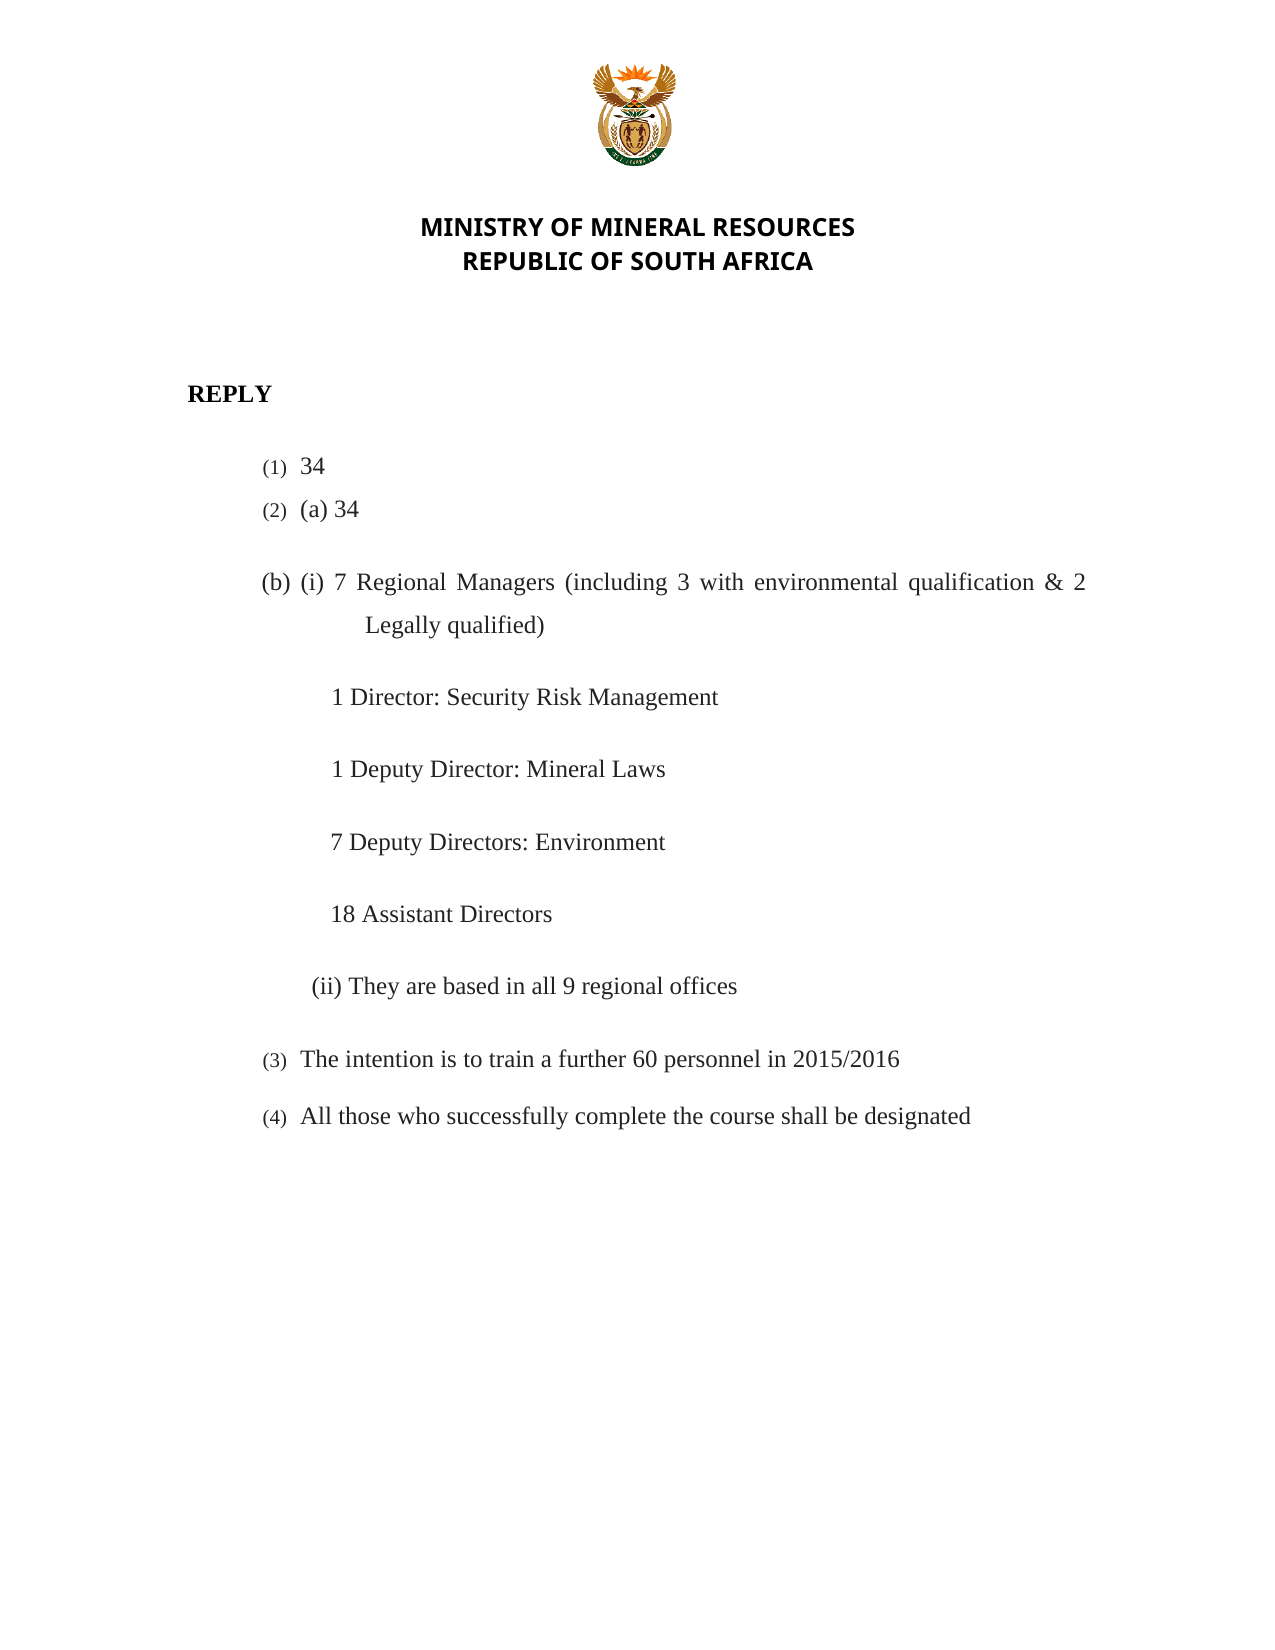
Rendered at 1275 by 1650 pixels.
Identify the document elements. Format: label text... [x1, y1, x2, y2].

list (a) 34 [262, 494, 1087, 523]
text (b) (i) 7 Regional Managers (including 3 with environmental qualification & 2 Legally qualified) [261, 567, 1087, 639]
text 1 Director: Security Risk Management [187, 682, 1087, 711]
text 18 Assistant Directors [261, 899, 1087, 928]
picture [593, 63, 676, 166]
text REPLY [187, 379, 1087, 408]
text 7 Deputy Directors: Environment [261, 827, 1087, 856]
text (ii) They are based in all 9 regional offices [261, 971, 1087, 1000]
text 1 Deputy Director: Mineral Laws [187, 754, 1087, 783]
list 34 [262, 451, 1087, 480]
list All those who successfully complete the course shall be designated [262, 1101, 1087, 1130]
list The intention is to train a further 60 personnel in 2015/2016 [262, 1044, 1087, 1072]
